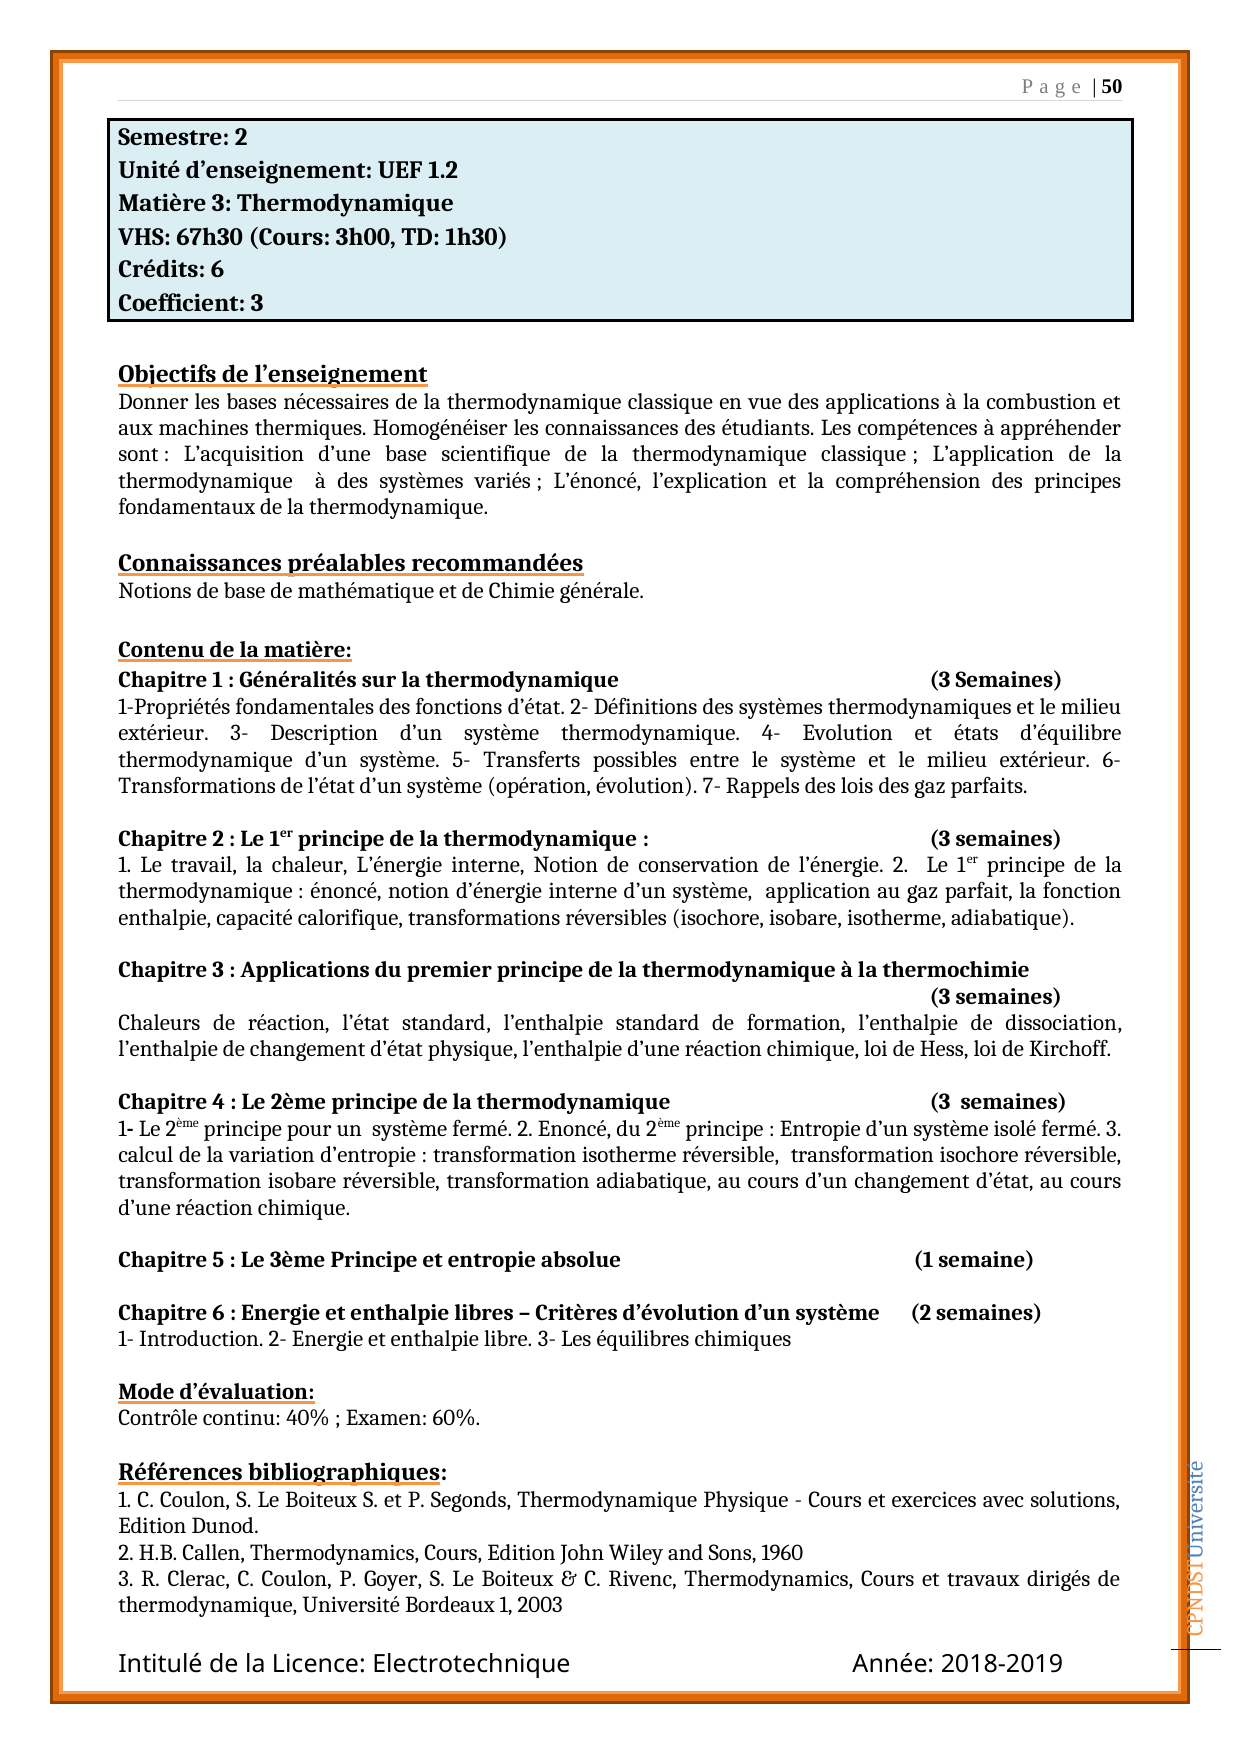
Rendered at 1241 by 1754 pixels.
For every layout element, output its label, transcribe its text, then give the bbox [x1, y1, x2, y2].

text Matière 3: Thermodynamique [110, 184, 1131, 217]
text 3. R. Clerac, C. Coulon, P. Goyer, S. Le Boiteux & C. Rivenc, Thermodynamics, Cours et travaux dirigés de thermodynamique, Université Bordeaux 1, 2003 [118, 1566, 1122, 1618]
text Chapitre 2 : Le 1er principe de la thermodynamique : (3 semaines) [118, 825, 1122, 852]
text 2. H.B. Callen, Thermodynamics, Cours, Edition John Wiley and Sons, 1960 [118, 1539, 1122, 1566]
text Donner les bases nécessaires de la thermodynamique classique en vue des applications à la combustion et aux machines thermiques. Homogénéiser les connaissances des étudiants. Les compétences à appréhender sont : L’acquisition d’une base scientifique de la thermodynamique classique ; L’application de la thermodynamique à des systèmes variés ; L’énoncé, l’explication et la compréhension des principes fondamentaux de la thermodynamique. [118, 388, 1122, 520]
text Chapitre 6 : Energie et enthalpie libres – Critères d’évolution d’un système (2 semaines) [118, 1300, 1122, 1326]
text 1- Introduction. 2- Energie et enthalpie libre. 3- Les équilibres chimiques [118, 1326, 1122, 1352]
text VHS: 67h30 (Cours: 3h00, TD: 1h30) [110, 217, 1131, 250]
text Chapitre 3 : Applications du premier principe de la thermodynamique à la thermochimie [118, 957, 1122, 983]
text Semestre: 2 [110, 121, 1131, 151]
text 1. C. Coulon, S. Le Boiteux S. et P. Segonds, Thermodynamique Physique - Cours et exercices avec solutions, Edition Dunod. [118, 1487, 1122, 1539]
text 1- Le 2ème principe pour un système fermé. 2. Enoncé, du 2ème principe : Entropie d’un système isolé fermé. 3. calcul de la variation d’entropie : transformation isotherme réversible, transformation isochore réversible, transformation isobare réversible, transformation adiabatique, au cours d’un changement d’état, au cours d’une réaction chimique. [118, 1115, 1122, 1221]
text Crédits: 6 [110, 250, 1131, 283]
text Chapitre 5 : Le 3ème Principe et entropie absolue (1 semaine) [118, 1247, 1122, 1273]
text Connaissances préalables recommandées [118, 549, 1122, 578]
text Contenu de la matière: [118, 637, 1122, 663]
text Chaleurs de réaction, l’état standard, l’enthalpie standard de formation, l’enthalpie de dissociation, l’enthalpie de changement d’état physique, l’enthalpie d’une réaction chimique, loi de Hess, loi de Kirchoff. [118, 1010, 1122, 1063]
text Unité d’enseignement: UEF 1.2 [110, 151, 1131, 184]
text Notions de base de mathématique et de Chimie générale. [118, 578, 1122, 604]
text Coefficient: 3 [110, 283, 1131, 319]
text Contrôle continu: 40% ; Examen: 60%. [118, 1405, 1122, 1432]
text Objectifs de l’enseignement [118, 360, 1122, 388]
text Mode d’évaluation: [118, 1379, 1122, 1405]
text Références bibliographiques: [118, 1458, 1122, 1487]
text (3 semaines) [118, 983, 1122, 1010]
text Chapitre 4 : Le 2ème principe de la thermodynamique (3 semaines) [118, 1089, 1122, 1115]
text Chapitre 1 : Généralités sur la thermodynamique (3 Semaines) [118, 667, 1122, 694]
text 1-Propriétés fondamentales des fonctions d’état. 2- Définitions des systèmes thermodynamiques et le milieu extérieur. 3- Description d’un système thermodynamique. 4- Evolution et états d’équilibre thermodynamique d’un système. 5- Transferts possibles entre le système et le milieu extérieur. 6- Transformations de l’état d’un système (opération, évolution). 7- Rappels des lois des gaz parfaits. [118, 694, 1122, 799]
text 1. Le travail, la chaleur, L’énergie interne, Notion de conservation de l’énergie. 2. Le 1er principe de la thermodynamique : énoncé, notion d’énergie interne d’un système, application au gaz parfait, la fonction enthalpie, capacité calorifique, transformations réversibles (isochore, isobare, isotherme, adiabatique). [118, 852, 1122, 931]
